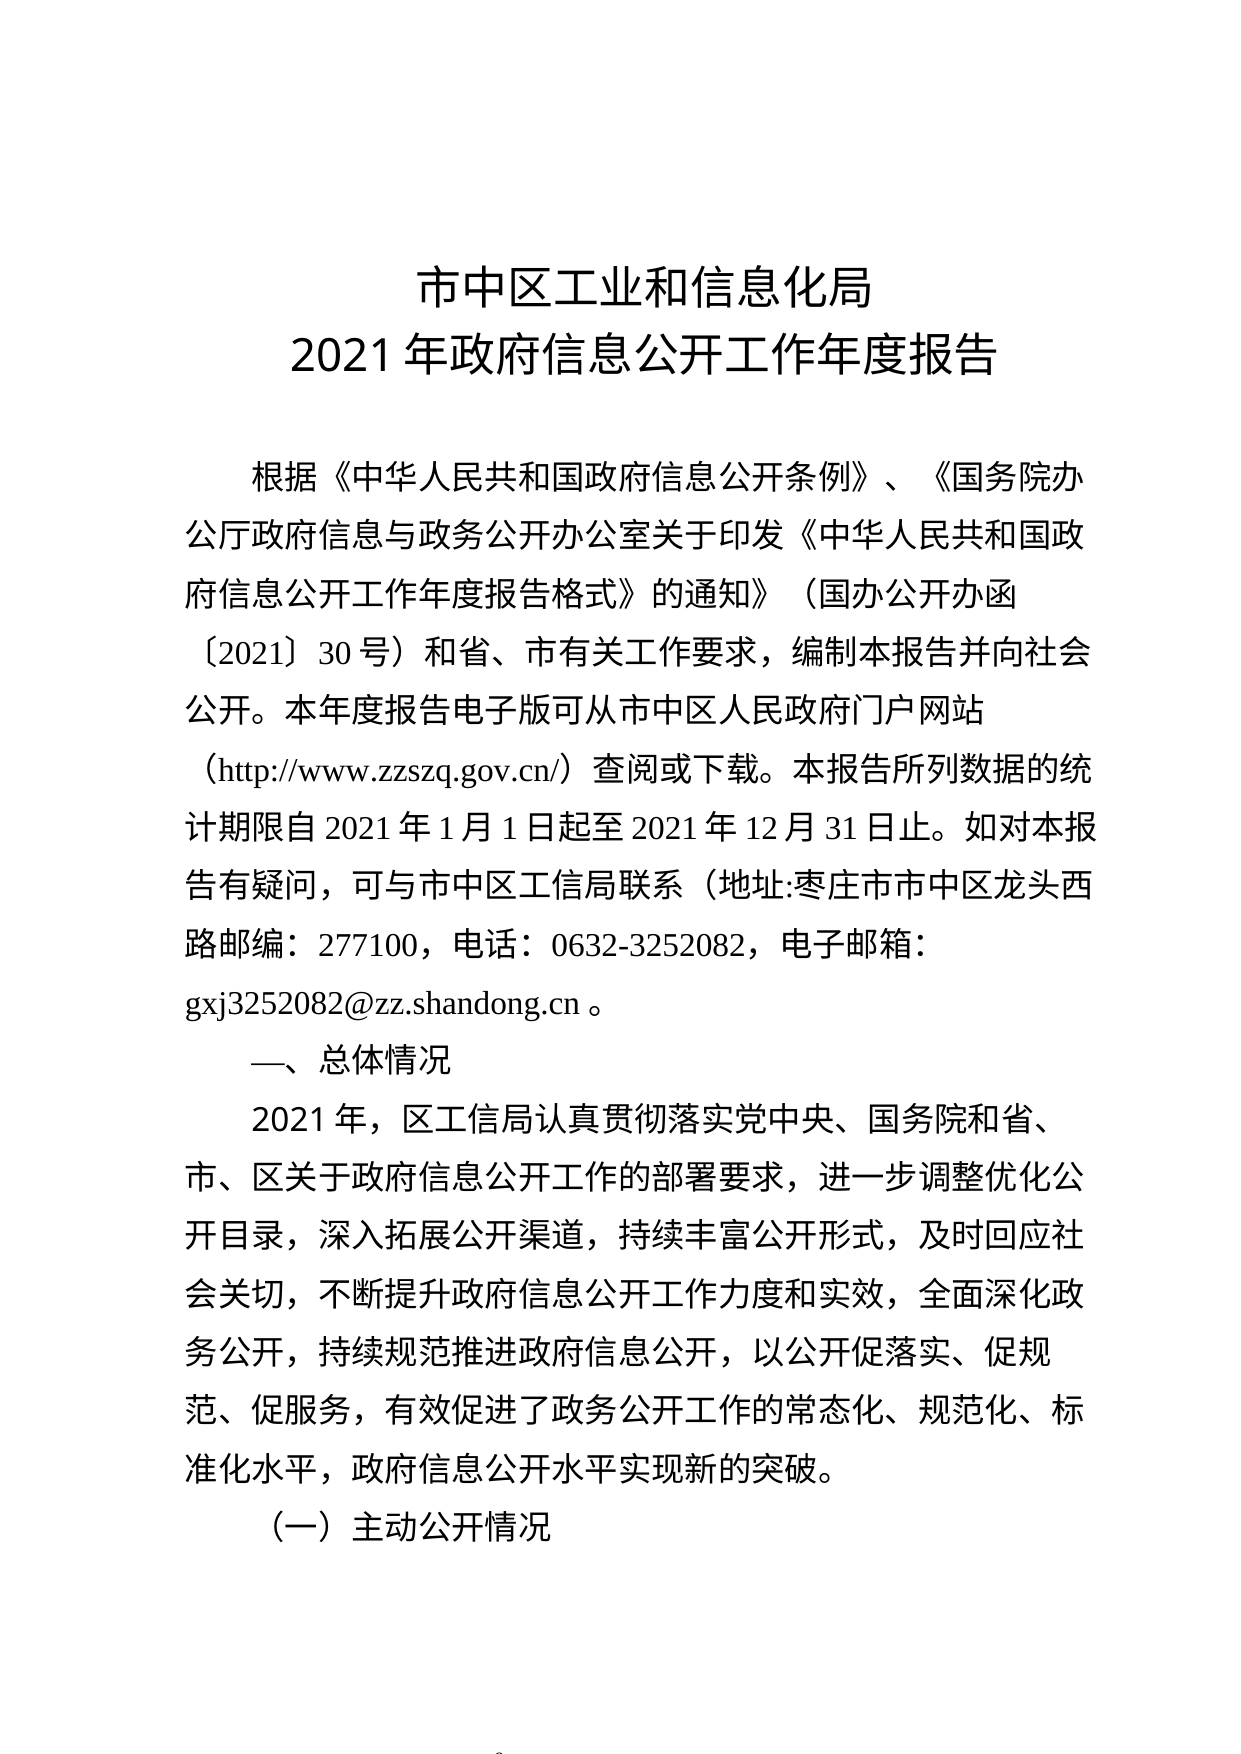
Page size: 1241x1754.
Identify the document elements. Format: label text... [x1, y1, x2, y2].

list 主动公开情况 [184, 1493, 1104, 1551]
text —、总体情况 [184, 1026, 1104, 1084]
text 市中区工业和信息化局 [184, 252, 1104, 318]
text 根据《中华人民共和国政府信息公开条例》、《国务院办公厅政府信息与政务公开办公室关于印发《中华人民共和国政府信息公开工作年度报告格式》的通知》（国办公开办函〔2021〕30号）和省、市有关工作要求，编制本报告并向社会公开。本年度报告电子版可从市中区人民政府门户网站（http://www.zzszq.gov.cn/）查阅或下载。本报告所列数据的统计期限自2021年1月1日起至2021年12月31日止。如对本报告有疑问，可与市中区工信局联系（地址:枣庄市市中区龙头西路邮编：277100，电话：0632-3252082，电子邮箱：gxj3252082@zz.shandong.cn 。 [184, 443, 1104, 1026]
text 2021年政府信息公开工作年度报告 [184, 318, 1104, 384]
text 2021年，区工信局认真贯彻落实党中央、国务院和省、市、区关于政府信息公开工作的部署要求，进一步调整优化公开目录，深入拓展公开渠道，持续丰富公开形式，及时回应社会关切，不断提升政府信息公开工作力度和实效，全面深化政务公开，持续规范推进政府信息公开，以公开促落实、促规范、促服务，有效促进了政务公开工作的常态化、规范化、标准化水平，政府信息公开水平实现新的突破。 [184, 1084, 1104, 1493]
